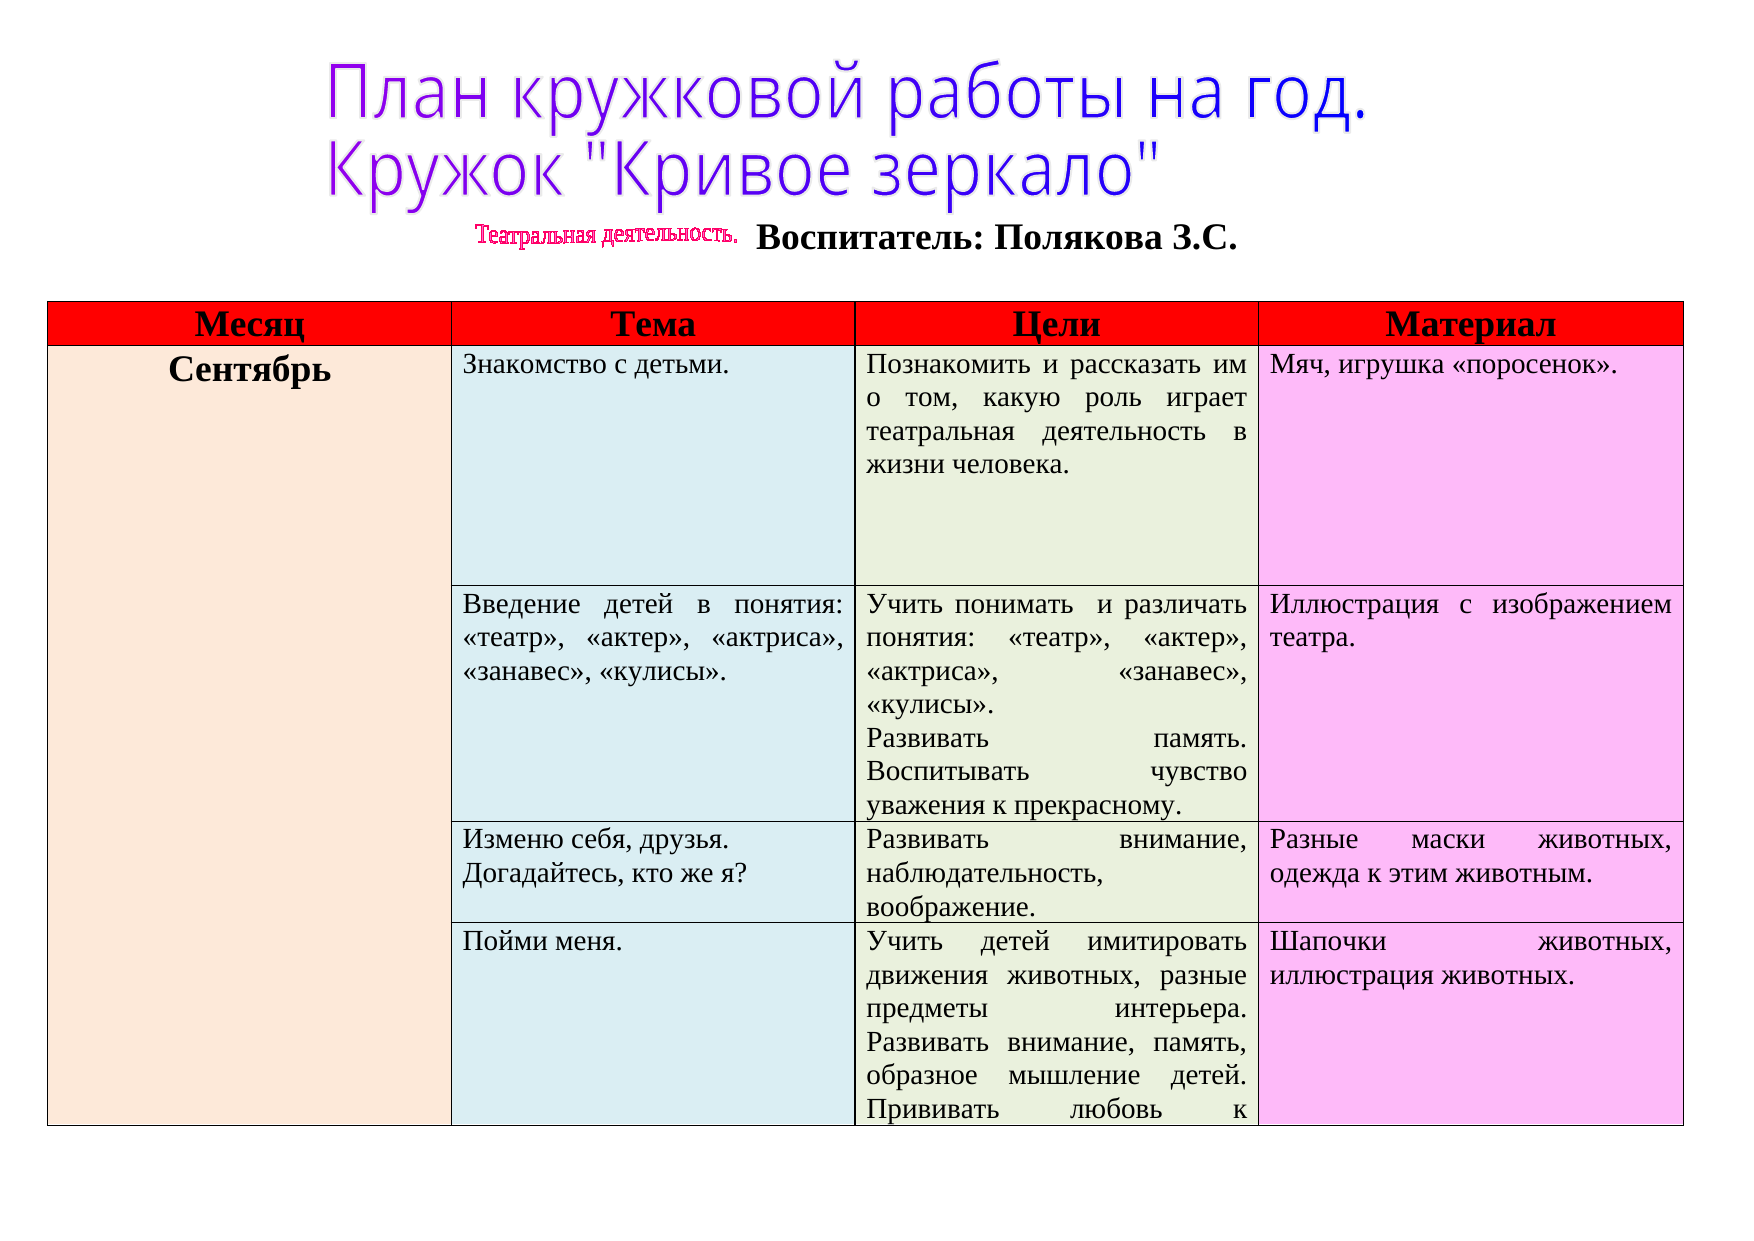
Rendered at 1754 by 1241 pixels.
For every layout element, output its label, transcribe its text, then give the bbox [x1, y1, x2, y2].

table_header Цели [856, 302, 1258, 345]
text Воспитатель: Полякова З.С. [59, 214, 1636, 258]
table_header Тема [452, 302, 854, 345]
table_cell Пойми меня. [452, 923, 854, 1124]
table_cell Развивать внимание, наблюдательность, воображение. [856, 822, 1258, 922]
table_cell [1259, 923, 1683, 1124]
table_cell Иллюстрация с изображением театра. [1259, 586, 1683, 821]
table_cell Введение детей в понятия: «театр», «актер», «актриса», «занавес», «кулисы». [452, 586, 854, 821]
table_cell Изменю себя, друзья. Догадайтесь, кто же я? [452, 822, 854, 922]
table_cell Мяч, игрушка «поросенок». [1259, 346, 1683, 585]
table_header Месяц [48, 302, 451, 345]
table_cell Сентябрь [48, 346, 451, 1124]
table_cell Разные маски животных, одежда к этим животным. [1259, 822, 1683, 922]
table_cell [856, 923, 1258, 1124]
table_header Материал [1259, 302, 1683, 345]
table_cell Знакомство с детьми. [452, 346, 854, 585]
table_cell Учить понимать и различать понятия: «театр», «актер», «актриса», «занавес», «кулисы». Развивать память. Воспитывать чувство уважения к прекрасному. [856, 586, 1258, 821]
table_cell Познакомить и рассказать им о том, какую роль играет театральная деятельность в жизни человека. [856, 346, 1258, 585]
